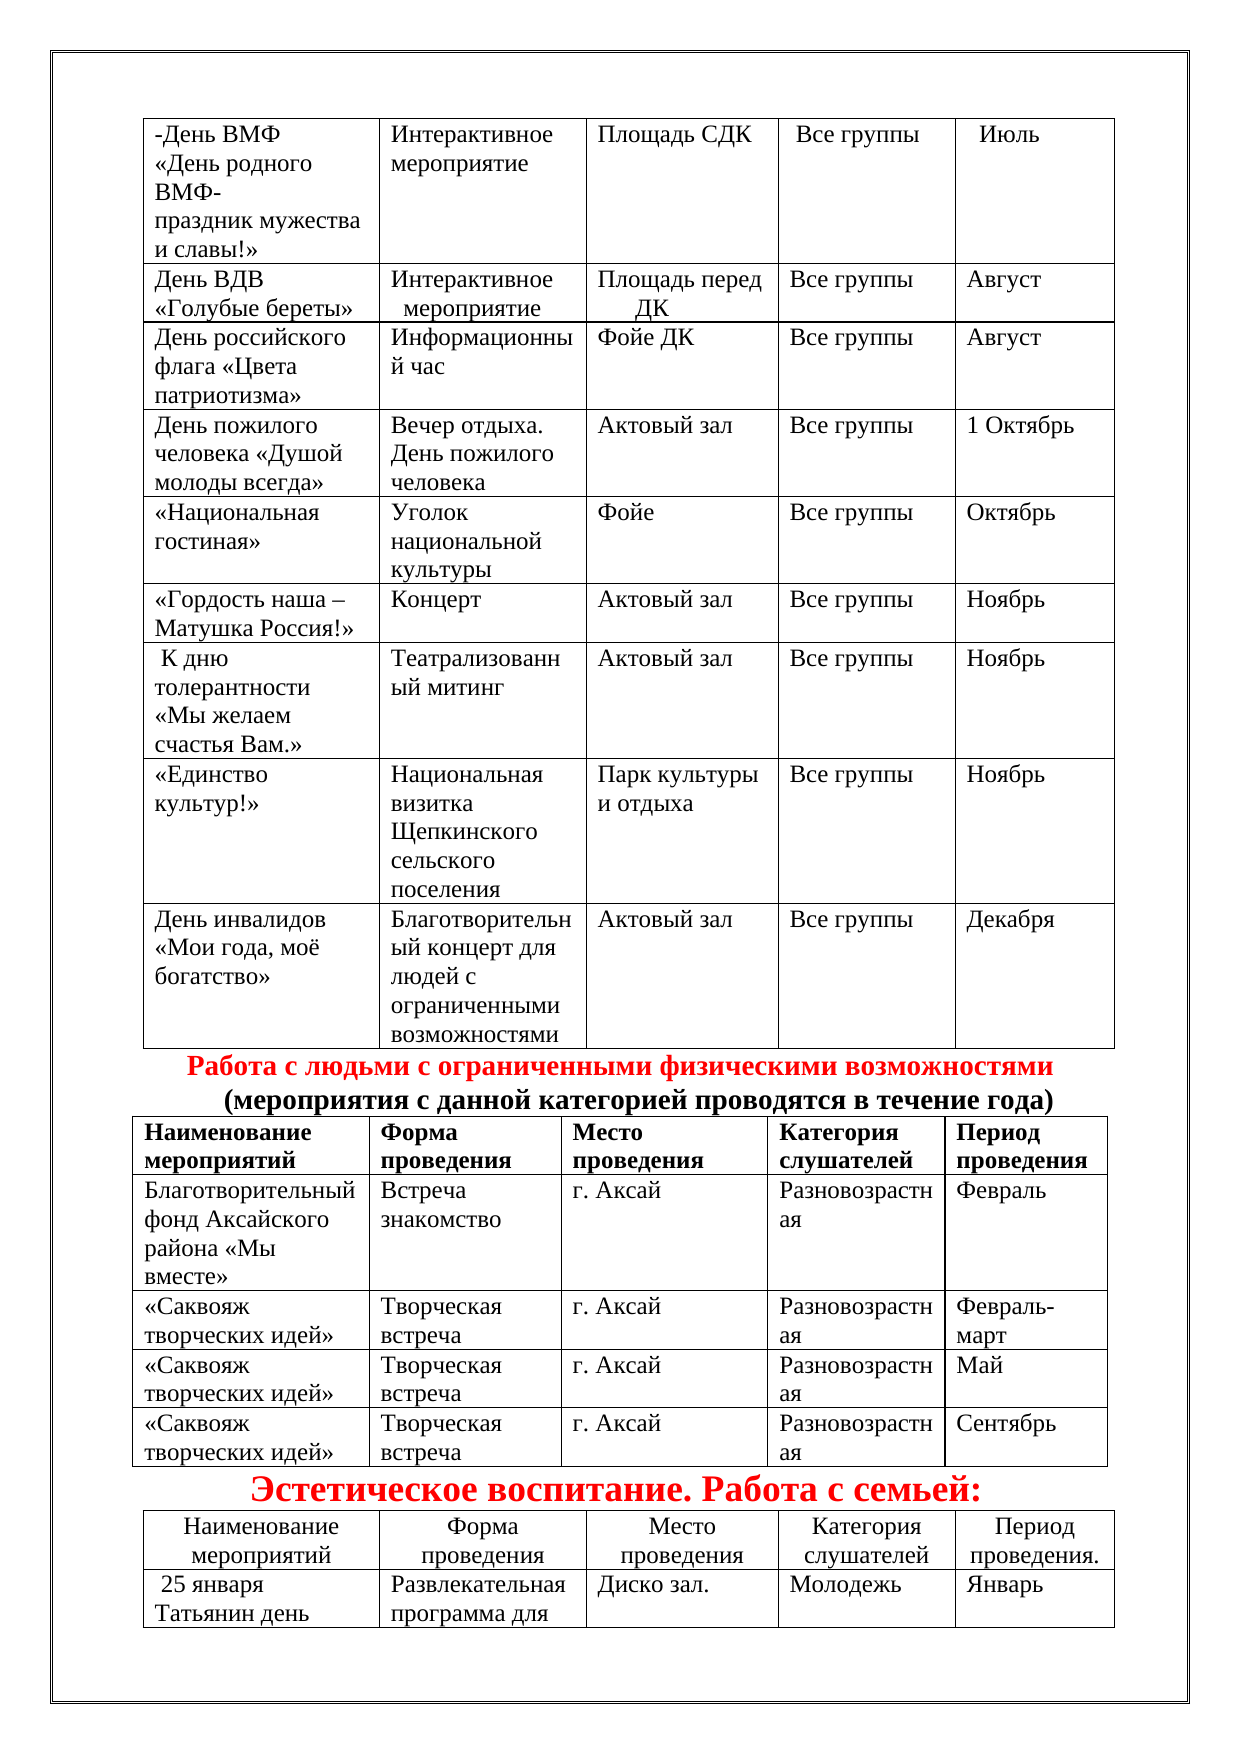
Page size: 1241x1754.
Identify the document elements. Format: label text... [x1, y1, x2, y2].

table_cell Все группы [779, 410, 955, 496]
table_cell Май [946, 1350, 1107, 1407]
table_cell Информационный час [380, 323, 586, 409]
table_cell Ноябрь [956, 643, 1114, 758]
table_cell Благотворительный фонд Аксайского района «Мы вместе» [133, 1175, 369, 1290]
table_cell Театрализованный митинг [380, 643, 586, 758]
table_cell Концерт [380, 584, 586, 642]
table_cell Все группы [779, 759, 955, 903]
table_cell Все группы [779, 264, 955, 321]
table_cell Ноябрь [956, 584, 1114, 642]
table_cell День инвалидов «Мои года, моё богатство» [144, 904, 379, 1047]
table_cell «Саквояж творческих идей» [133, 1291, 369, 1349]
table_cell 1 Октябрь [956, 410, 1114, 496]
table_cell Ноябрь [956, 759, 1114, 903]
table_cell Октябрь [956, 497, 1114, 583]
table_cell Август [956, 323, 1114, 409]
table_header Период проведения [946, 1117, 1107, 1174]
table_cell Площадь СДК [587, 119, 778, 263]
table_header Наименование мероприятий [144, 1511, 379, 1568]
table_cell г. Аксай [562, 1350, 767, 1407]
table_cell Встреча знакомство [370, 1175, 561, 1290]
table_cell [380, 1570, 586, 1627]
table_cell Февраль [946, 1175, 1107, 1290]
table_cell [144, 1570, 379, 1627]
table_cell Февраль-март [946, 1291, 1107, 1349]
table_cell -День ВМФ «День родного ВМФ- праздник мужества и славы!» [144, 119, 379, 263]
table_cell Национальная визитка Щепкинского сельского поселения [380, 759, 586, 903]
table_cell Площадь перед ДК [587, 264, 778, 321]
table_cell Все группы [779, 904, 955, 1047]
table_header Место проведения [562, 1117, 767, 1174]
table_cell К дню толерантности «Мы желаем счастья Вам.» [144, 643, 379, 758]
text (мероприятия с данной категорией проводятся в течение года) [156, 1082, 1122, 1116]
table_cell Сентябрь [946, 1408, 1107, 1466]
table_cell Все группы [779, 119, 955, 263]
table_cell Молодежь [779, 1570, 955, 1627]
table_cell «Саквояж творческих идей» [133, 1408, 369, 1466]
table_cell Интерактивное мероприятие [380, 264, 586, 321]
table_cell Январь [956, 1570, 1114, 1627]
table_header Форма проведения [380, 1511, 586, 1568]
table_header Наименование мероприятий [133, 1117, 369, 1174]
table_cell Парк культуры и отдыха [587, 759, 778, 903]
table_cell «Гордость наша –Матушка Россия!» [144, 584, 379, 642]
table_cell Все группы [779, 643, 955, 758]
table_header Категория слушателей [779, 1511, 955, 1568]
table_cell Фойе [587, 497, 778, 583]
table_cell «Саквояж творческих идей» [133, 1350, 369, 1407]
table_header Период проведения. [956, 1511, 1114, 1568]
table_header Форма проведения [370, 1117, 561, 1174]
table_cell Разновозрастная [768, 1408, 944, 1466]
table_cell Разновозрастная [768, 1175, 944, 1290]
table_cell Уголок национальной культуры [380, 497, 586, 583]
table_header Категория слушателей [768, 1117, 944, 1174]
table_cell г. Аксай [562, 1408, 767, 1466]
table_cell Разновозрастная [768, 1291, 944, 1349]
table_cell День российского флага «Цвета патриотизма» [144, 323, 379, 409]
table_cell Август [956, 264, 1114, 321]
table_cell Все группы [779, 323, 955, 409]
table_cell «Единство культур!» [144, 759, 379, 903]
table_cell Творческая встреча [370, 1291, 561, 1349]
text Работа с людьми с ограниченными физическими возможностями [118, 1048, 1122, 1082]
table_cell Июль [956, 119, 1114, 263]
table_cell Актовый зал [587, 584, 778, 642]
table_cell День ВДВ «Голубые береты» [144, 264, 379, 321]
table_cell Фойе ДК [587, 323, 778, 409]
table_cell Благотворительный концерт для людей с ограниченными возможностями [380, 904, 586, 1047]
table_cell День пожилого человека «Душой молоды всегда» [144, 410, 379, 496]
table_cell Диско зал. [587, 1570, 778, 1627]
table_cell г. Аксай [562, 1175, 767, 1290]
table_cell Разновозрастная [768, 1350, 944, 1407]
table_cell Вечер отдыха. День пожилого человека [380, 410, 586, 496]
table_cell г. Аксай [562, 1291, 767, 1349]
text Эстетическое воспитание. Работа с семьей: [118, 1467, 1122, 1510]
table_cell Актовый зал [587, 643, 778, 758]
table_cell Все группы [779, 497, 955, 583]
table_cell Все группы [779, 584, 955, 642]
table_cell Актовый зал [587, 410, 778, 496]
table_cell Творческая встреча [370, 1350, 561, 1407]
table_header Место проведения [587, 1511, 778, 1568]
table_cell Декабря [956, 904, 1114, 1047]
table_cell «Национальная гостиная» [144, 497, 379, 583]
table_cell Творческая встреча [370, 1408, 561, 1466]
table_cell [380, 119, 586, 263]
table_cell Актовый зал [587, 904, 778, 1047]
